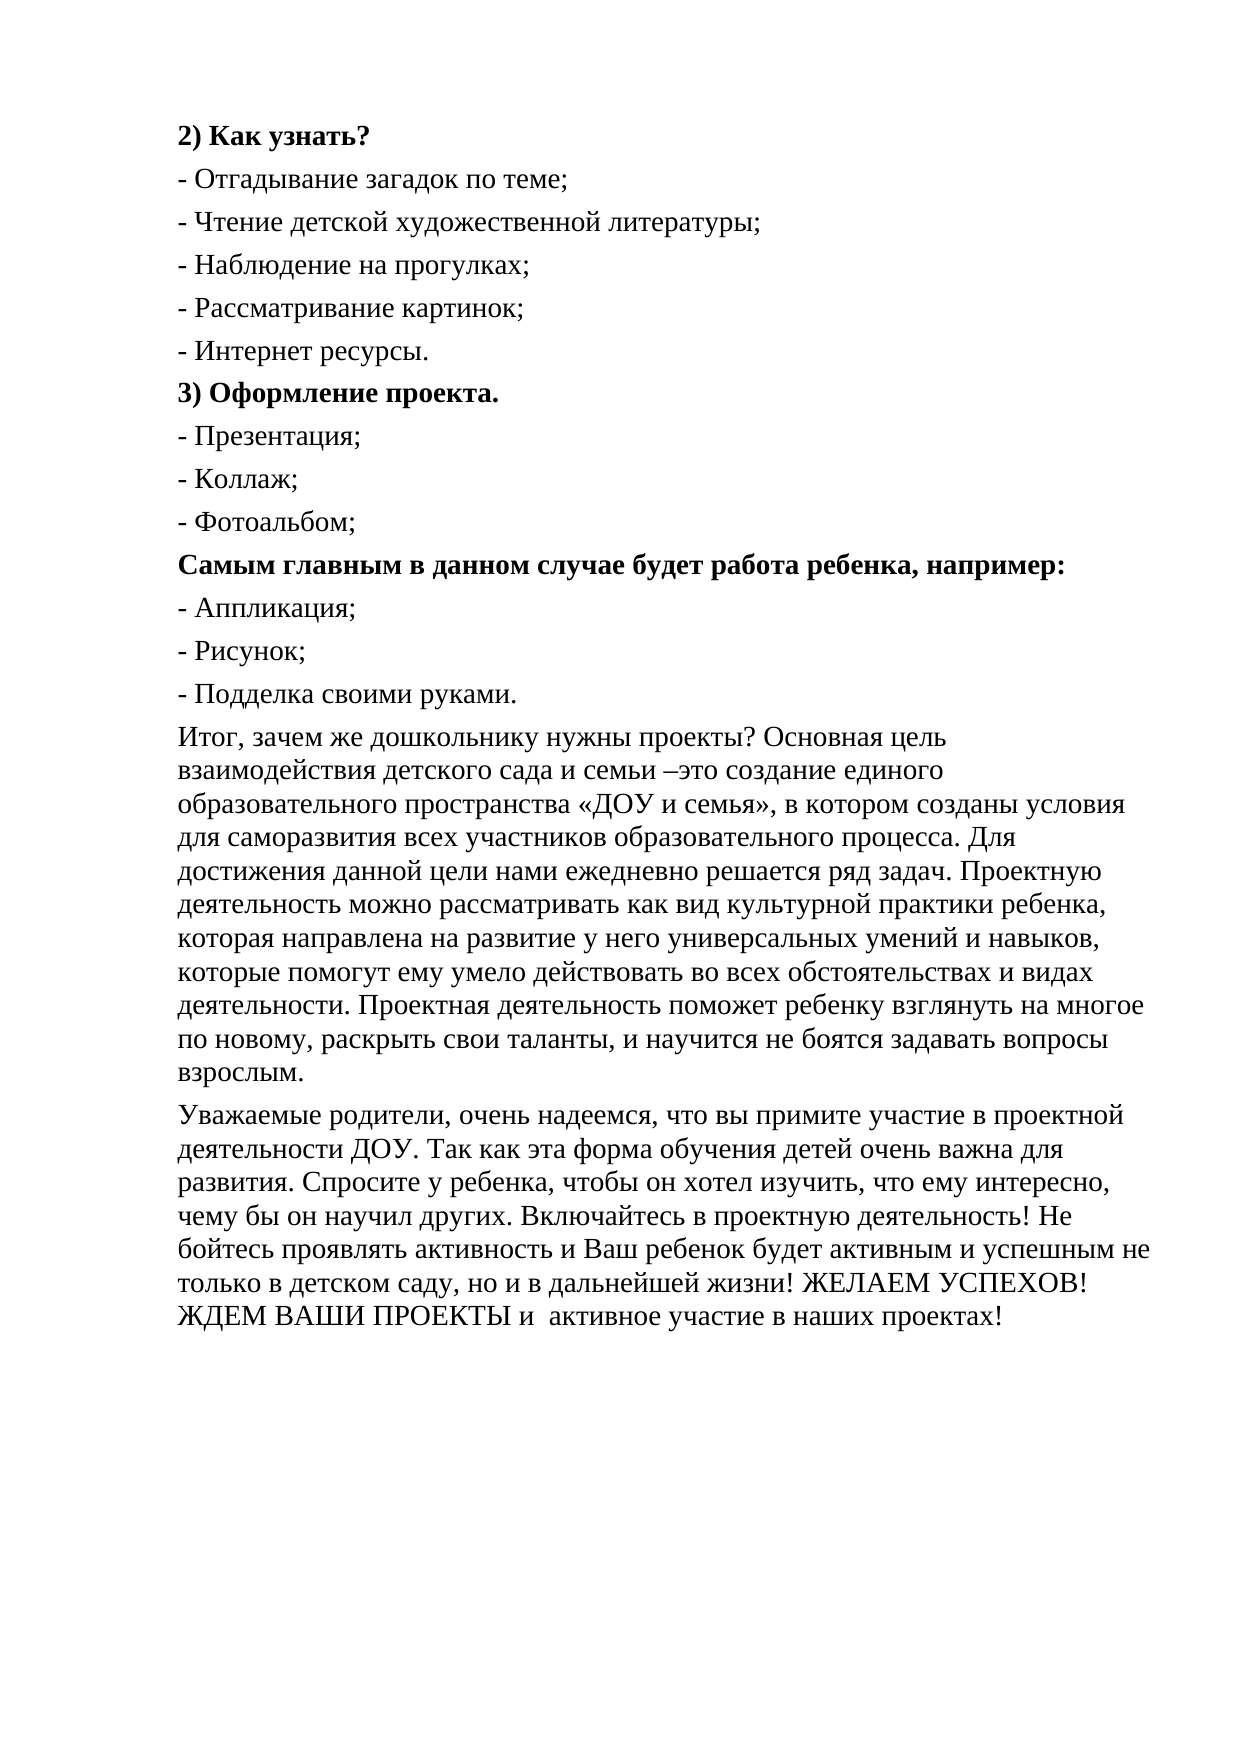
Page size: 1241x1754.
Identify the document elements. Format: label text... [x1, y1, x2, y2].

text Уважаемые родители, очень надеемся, что вы примите участие в проектной деятельности ДОУ. Так как эта форма обучения детей очень важна для развития. Спросите у ребенка, чтобы он хотел изучить, что ему интересно, чему бы он научил других. Включайтесь в проектную деятельность! Не бойтесь проявлять активность и Ваш ребенок будет активным и успешным не только в детском саду, но и в дальнейшей жизни! ЖЕЛАЕМ УСПЕХОВ! ЖДЕМ ВАШИ ПРОЕКТЫ и активное участие в наших проектах! [177, 1097, 1152, 1332]
text 3) Оформление проекта. [177, 376, 1152, 409]
text - Рассматривание картинок; [177, 290, 1152, 323]
text - Аппликация; [177, 590, 1152, 624]
text - Подделка своими руками. [177, 676, 1152, 709]
text - Чтение детской художественной литературы; [177, 204, 1152, 237]
text - Интернет ресурсы. [177, 333, 1152, 366]
text Итог, зачем же дошкольнику нужны проекты? Основная цель взаимодействия детского сада и семьи –это создание единого образовательного пространства «ДОУ и семья», в котором созданы условия для саморазвития всех участников образовательного процесса. Для достижения данной цели нами ежедневно решается ряд задач. Проектную деятельность можно рассматривать как вид культурной практики ребенка, которая направлена на развитие у него универсальных умений и навыков, которые помогут ему умело действовать во всех обстоятельствах и видах деятельности. Проектная деятельность поможет ребенку взглянуть на многое по новому, раскрыть свои таланты, и научится не боятся задавать вопросы взрослым. [177, 719, 1152, 1088]
text - Отгадывание загадок по теме; [177, 161, 1152, 194]
text - Коллаж; [177, 461, 1152, 495]
text 2) Как узнать? [177, 118, 1152, 152]
text - Рисунок; [177, 633, 1152, 667]
text - Презентация; [177, 418, 1152, 452]
text - Фотоальбом; [177, 504, 1152, 538]
text Самым главным в данном случае будет работа ребенка, например: [177, 547, 1152, 581]
text - Наблюдение на прогулках; [177, 247, 1152, 280]
